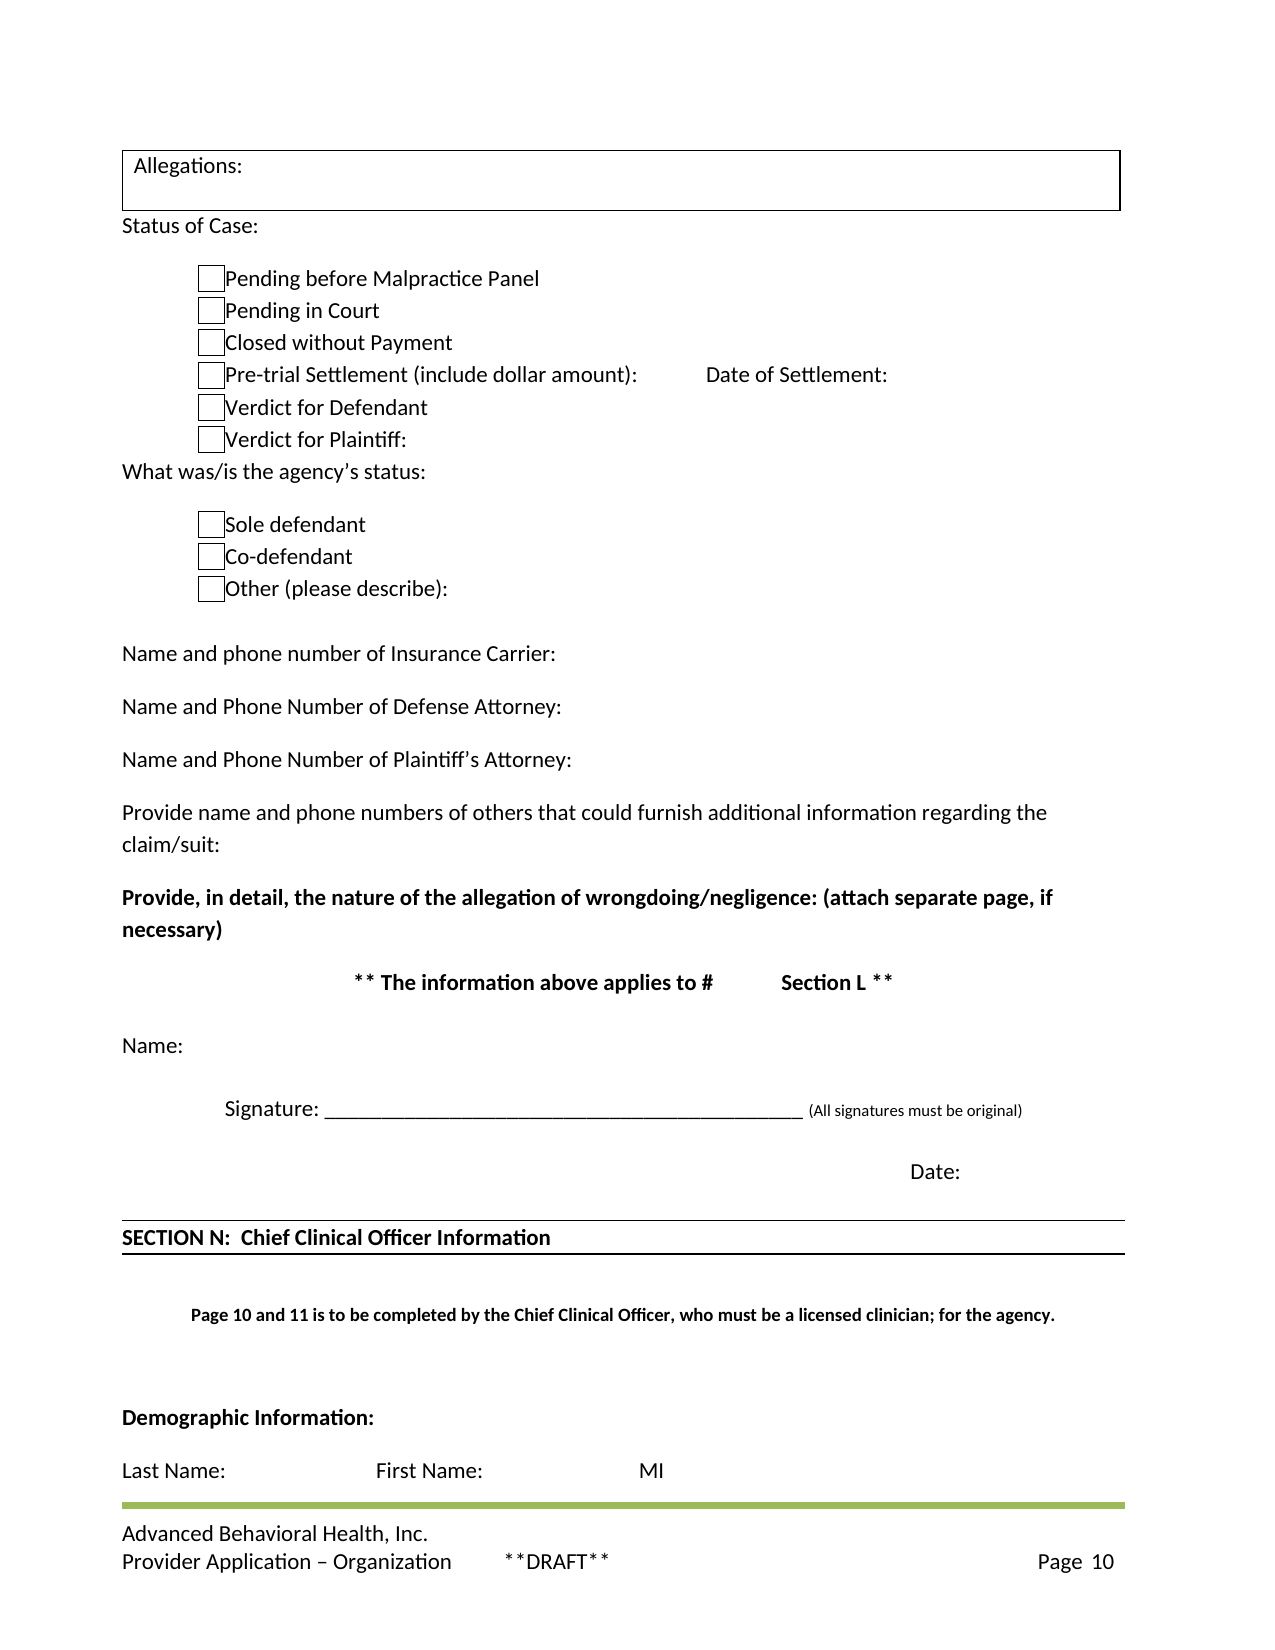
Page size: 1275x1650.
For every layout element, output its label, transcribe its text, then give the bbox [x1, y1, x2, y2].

text Name and phone number of Insurance Carrier: [122, 639, 1125, 667]
text Verdict for Plaintiff: [197, 425, 1125, 453]
text Verdict for Defendant [197, 393, 1125, 421]
text Page 10 and 11 is to be completed by the Chief Clinical Officer, who must be a licensed clinician; for the agency. [122, 1303, 1125, 1326]
text Date: [122, 1157, 1125, 1185]
text Signature: __________________________________________ (All signatures must be original) [122, 1094, 1125, 1122]
text Pending before Malpractice Panel [197, 264, 1125, 292]
text Co-defendant [197, 542, 1125, 570]
text Provide name and phone numbers of others that could furnish additional information regarding the claim/suit: [122, 798, 1125, 858]
text Pending in Court [197, 296, 1125, 324]
text ** The information above applies to # Section L ** [122, 968, 1125, 996]
text Demographic Information: [122, 1403, 1125, 1431]
text Last Name: First Name: MI [122, 1456, 1125, 1484]
text Pre-trial Settlement (include dollar amount): Date of Settlement: [197, 361, 1125, 389]
text Status of Case: [122, 211, 1125, 239]
text Provide, in detail, the nature of the allegation of wrongdoing/negligence: (attach separate page, if necessary) [122, 883, 1125, 943]
text SECTION N: Chief Clinical Officer Information [122, 1221, 1125, 1253]
text Other (please describe): [197, 574, 1125, 603]
text What was/is the agency’s status: [122, 457, 1125, 485]
text Name and Phone Number of Defense Attorney: [122, 692, 1125, 720]
text Sole defendant [197, 510, 1125, 538]
text Closed without Payment [197, 328, 1125, 356]
text Name and Phone Number of Plaintiff’s Attorney: [122, 745, 1125, 773]
table_cell Allegations: [123, 151, 1119, 210]
text Name: [122, 1031, 1125, 1059]
